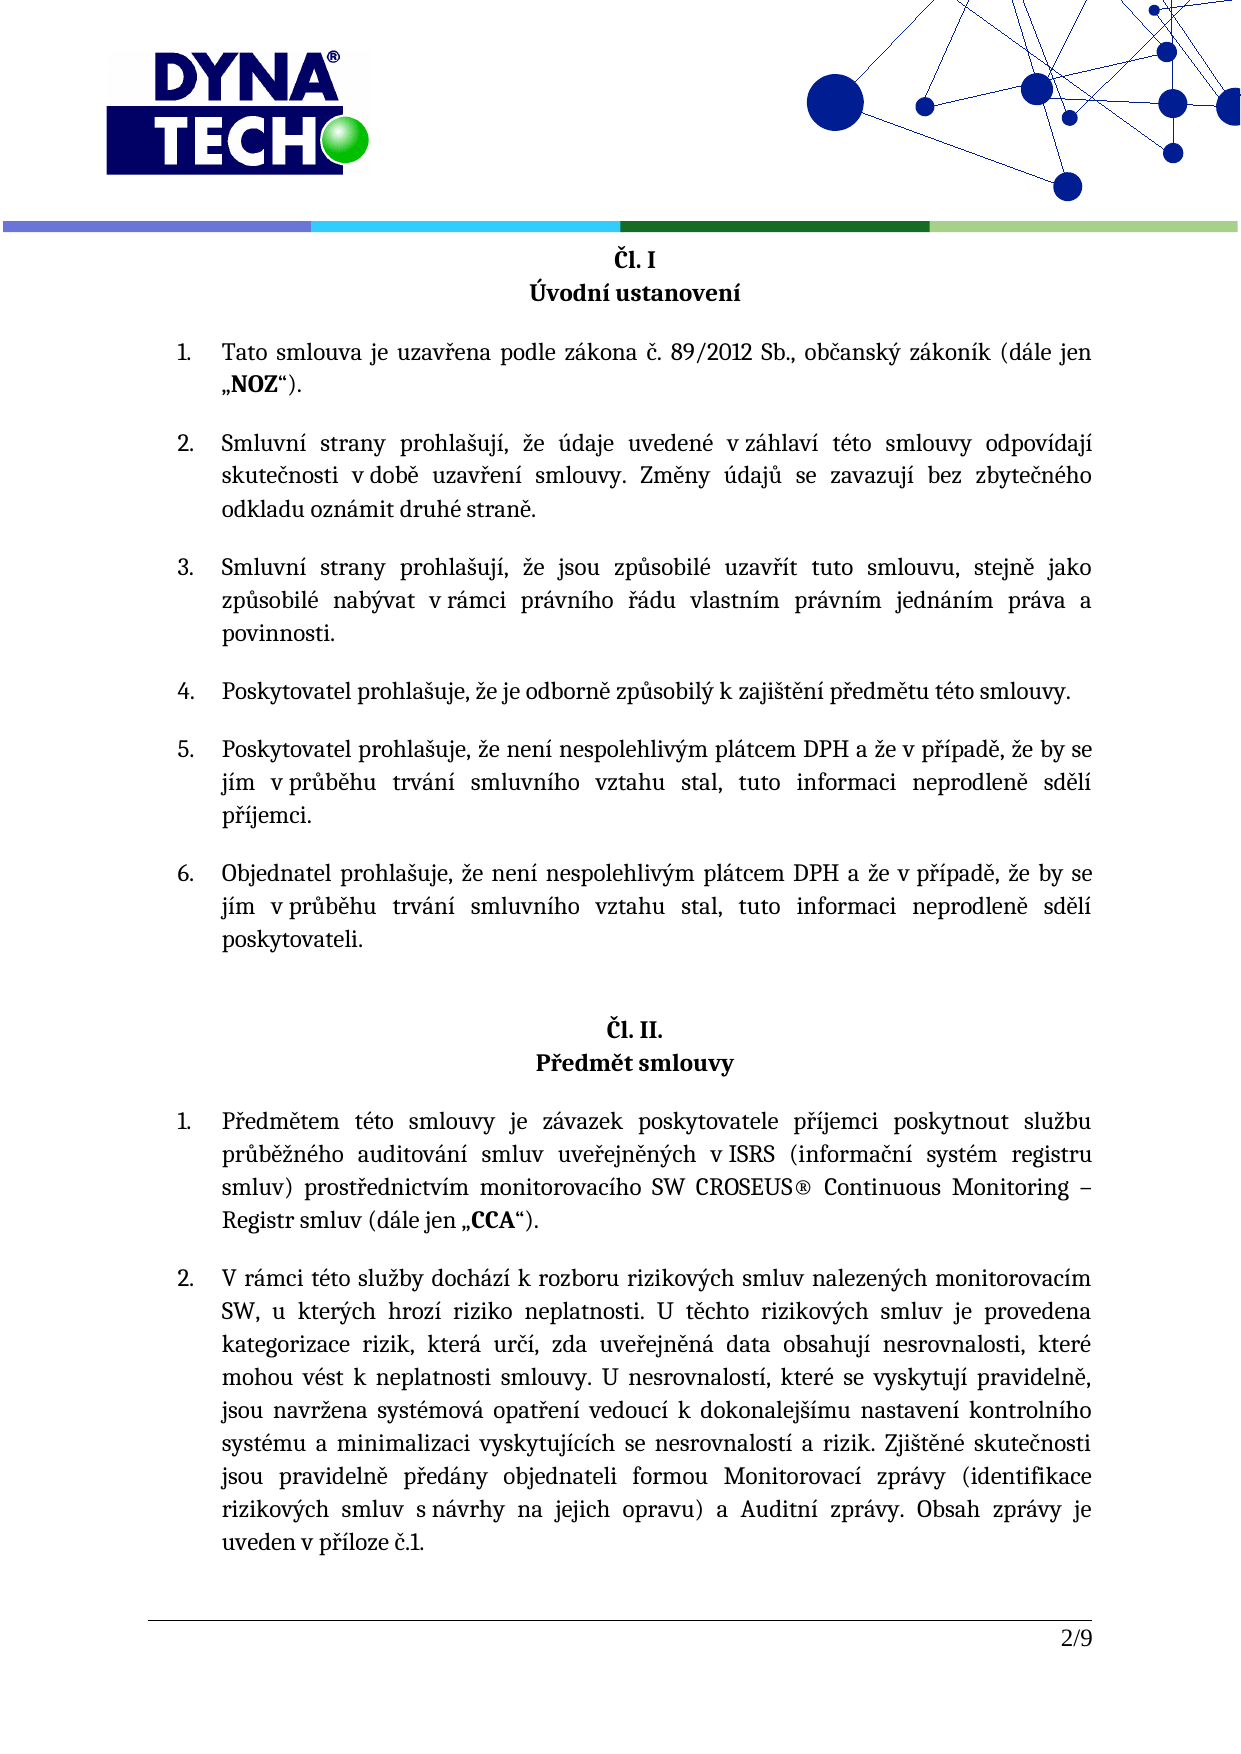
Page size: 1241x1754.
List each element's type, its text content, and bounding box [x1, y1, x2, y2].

list Poskytovatel prohlašuje, že není nespolehlivým plátcem DPH a že v případě, že by se jím v průběhu trvání smluvního vztahu stal, tuto informaci neprodleně sdělí příjemci. [177, 734, 1092, 829]
list Smluvní strany prohlašují, že jsou způsobilé uzavřít tuto smlouvu, stejně jako způsobilé nabývat v rámci právního řádu vlastním právním jednáním práva a povinnosti. [177, 552, 1092, 647]
text Předmět smlouvy [177, 1049, 1092, 1077]
text Čl. II. [177, 1016, 1092, 1044]
text Čl. I [177, 246, 1092, 275]
list Tato smlouva je uzavřena podle zákona č. 89/2012 Sb., občanský zákoník (dále jen „NOZ“). [177, 337, 1092, 399]
text Úvodní ustanovení [177, 279, 1092, 308]
list Objednatel prohlašuje, že není nespolehlivým plátcem DPH a že v případě, že by se jím v průběhu trvání smluvního vztahu stal, tuto informaci neprodleně sdělí poskytovateli. [177, 859, 1092, 953]
list V rámci této služby dochází k rozboru rizikových smluv nalezených monitorovacím SW, u kterých hrozí riziko neplatnosti. U těchto rizikových smluv je provedena kategorizace rizik, která určí, zda uveřejněná data obsahují nesrovnalosti, které mohou vést k neplatnosti smlouvy. U nesrovnalostí, které se vyskytují pravidelně, jsou navržena systémová opatření vedoucí k dokonalejšímu nastavení kontrolního systému a minimalizaci vyskytujících se nesrovnalostí a rizik. Zjištěné skutečnosti jsou pravidelně předány objednateli formou Monitorovací zprávy (identifikace rizikových smluv s návrhy na jejich opravu) a Auditní zprávy. Obsah zprávy je uveden v příloze č.1. [177, 1264, 1092, 1557]
list Předmětem této smlouvy je závazek poskytovatele příjemci poskytnout službu průběžného auditování smluv uveřejněných v ISRS (informační systém registru smluv) prostřednictvím monitorovacího SW CROSEUS® Continuous Monitoring – Registr smluv (dále jen „CCA“). [177, 1107, 1092, 1234]
list Smluvní strany prohlašují, že údaje uvedené v záhlaví této smlouvy odpovídají skutečnosti v době uzavření smlouvy. Změny údajů se zavazují bez zbytečného odkladu oznámit druhé straně. [177, 428, 1092, 523]
list Poskytovatel prohlašuje, že je odborně způsobilý k zajištění předmětu této smlouvy. [177, 677, 1092, 705]
picture [106, 50, 371, 175]
